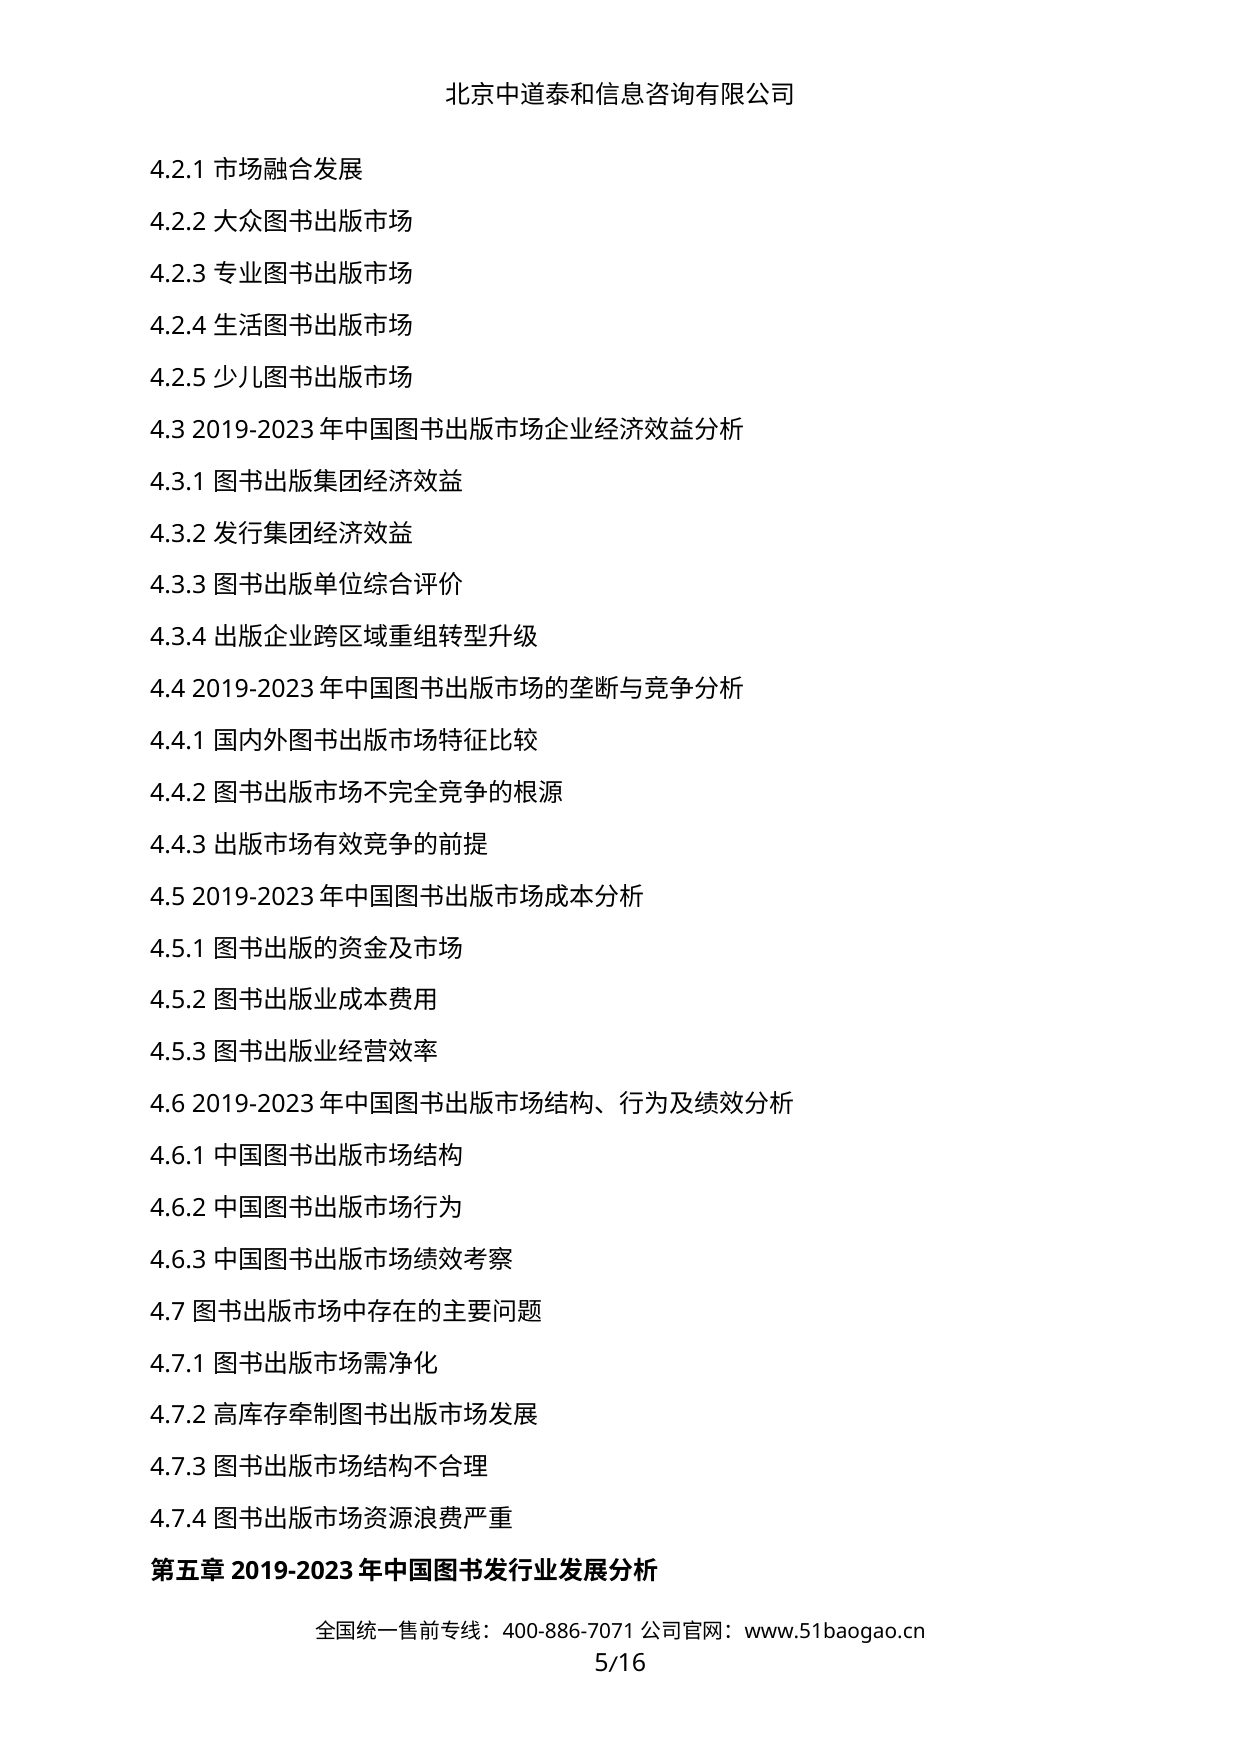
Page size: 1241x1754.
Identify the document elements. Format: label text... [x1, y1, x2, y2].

text 4.6 2019-2023年中国图书出版市场结构、行为及绩效分析 [150, 1084, 1090, 1120]
text 4.3.2 发行集团经济效益 [150, 513, 1090, 549]
text 4.2.1 市场融合发展 [150, 150, 1090, 186]
text 4.5.2 图书出版业成本费用 [150, 980, 1090, 1016]
text 4.5.3 图书出版业经营效率 [150, 1032, 1090, 1068]
text 4.5 2019-2023年中国图书出版市场成本分析 [150, 876, 1090, 912]
text 4.6.2 中国图书出版市场行为 [150, 1187, 1090, 1224]
text 4.2.3 专业图书出版市场 [150, 254, 1090, 290]
text 4.4 2019-2023年中国图书出版市场的垄断与竞争分析 [150, 669, 1090, 705]
text 4.2.4 生活图书出版市场 [150, 306, 1090, 342]
text 4.2.5 少儿图书出版市场 [150, 357, 1090, 394]
text 4.3.3 图书出版单位综合评价 [150, 565, 1090, 601]
text 4.6.1 中国图书出版市场结构 [150, 1136, 1090, 1172]
text 4.4.3 出版市场有效竞争的前提 [150, 824, 1090, 861]
text 4.4.1 国内外图书出版市场特征比较 [150, 721, 1090, 757]
text 4.5.1 图书出版的资金及市场 [150, 928, 1090, 964]
text 4.3.4 出版企业跨区域重组转型升级 [150, 617, 1090, 653]
text 4.3 2019-2023年中国图书出版市场企业经济效益分析 [150, 409, 1090, 446]
text 4.4.2 图书出版市场不完全竞争的根源 [150, 772, 1090, 809]
text 4.7.2 高库存牵制图书出版市场发展 [150, 1395, 1090, 1431]
text 4.2.2 大众图书出版市场 [150, 202, 1090, 238]
text 4.3.1 图书出版集团经济效益 [150, 461, 1090, 497]
text 4.7.4 图书出版市场资源浪费严重 [150, 1499, 1090, 1535]
text 4.7.1 图书出版市场需净化 [150, 1343, 1090, 1379]
text 4.7.3 图书出版市场结构不合理 [150, 1447, 1090, 1483]
text 4.6.3 中国图书出版市场绩效考察 [150, 1239, 1090, 1276]
text 4.7 图书出版市场中存在的主要问题 [150, 1291, 1090, 1327]
text 第五章 2019-2023年中国图书发行业发展分析 [150, 1551, 1090, 1587]
